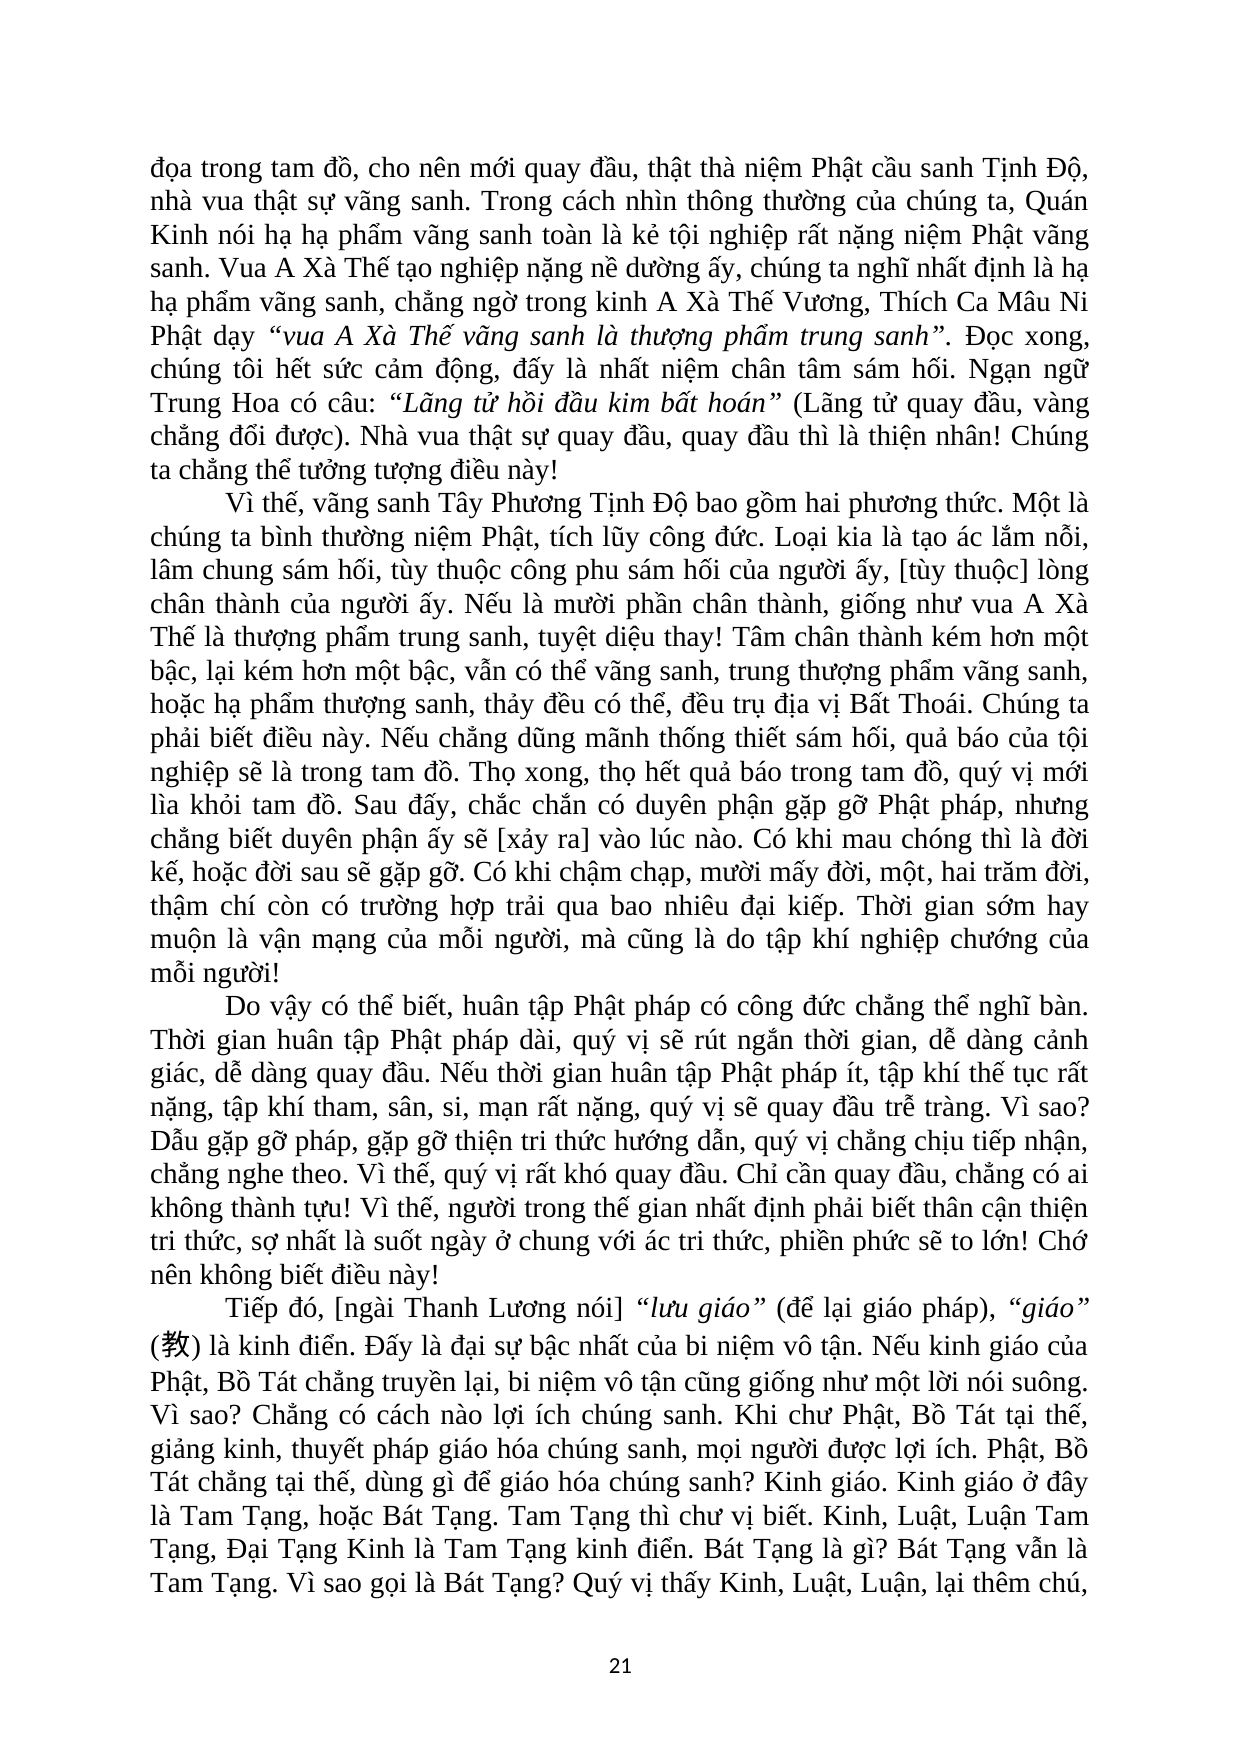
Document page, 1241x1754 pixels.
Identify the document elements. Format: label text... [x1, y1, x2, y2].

text Do vậy có thể biết, huân tập Phật pháp có công đức chẳng thể nghĩ bàn. Thời gian huân tập Phật pháp dài, quý vị sẽ rút ngắn thời gian, dễ dàng cảnh giác, dễ dàng quay đầu. Nếu thời gian huân tập Phật pháp ít, tập khí thế tục rất nặng, tập khí tham, sân, si, mạn rất nặng, quý vị sẽ quay đầu trễ tràng. Vì sao? Dẫu gặp gỡ pháp, gặp gỡ thiện tri thức hướng dẫn, quý vị chẳng chịu tiếp nhận, chẳng nghe theo. Vì thế, quý vị rất khó quay đầu. Chỉ cần quay đầu, chẳng có ai không thành tựu! Vì thế, người trong thế gian nhất định phải biết thân cận thiện tri thức, sợ nhất là suốt ngày ở chung với ác tri thức, phiền phức sẽ to lớn! Chớ nên không biết điều này! [150, 988, 1090, 1290]
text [150, 150, 1090, 485]
text Vì thế, vãng sanh Tây Phương Tịnh Độ bao gồm hai phương thức. Một là chúng ta bình thường niệm Phật, tích lũy công đức. Loại kia là tạo ác lắm nỗi, lâm chung sám hối, tùy thuộc công phu sám hối của người ấy, [tùy thuộc] lòng chân thành của người ấy. Nếu là mười phần chân thành, giống như vua A Xà Thế là thượng phẩm trung sanh, tuyệt diệu thay! Tâm chân thành kém hơn một bậc, lại kém hơn một bậc, vẫn có thể vãng sanh, trung thượng phẩm vãng sanh, hoặc hạ phẩm thượng sanh, thảy đều có thể, đều trụ địa vị Bất Thoái. Chúng ta phải biết điều này. Nếu chẳng dũng mãnh thống thiết sám hối, quả báo của tội nghiệp sẽ là trong tam đồ. Thọ xong, thọ hết quả báo trong tam đồ, quý vị mới lìa khỏi tam đồ. Sau đấy, chắc chắn có duyên phận gặp gỡ Phật pháp, nhưng chẳng biết duyên phận ấy sẽ [xảy ra] vào lúc nào. Có khi mau chóng thì là đời kế, hoặc đời sau sẽ gặp gỡ. Có khi chậm chạp, mười mấy đời, một, hai trăm đời, thậm chí còn có trường hợp trải qua bao nhiêu đại kiếp. Thời gian sớm hay muộn là vận mạng của mỗi người, mà cũng là do tập khí nghiệp chướng của mỗi người! [150, 485, 1090, 988]
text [150, 1290, 1090, 1598]
